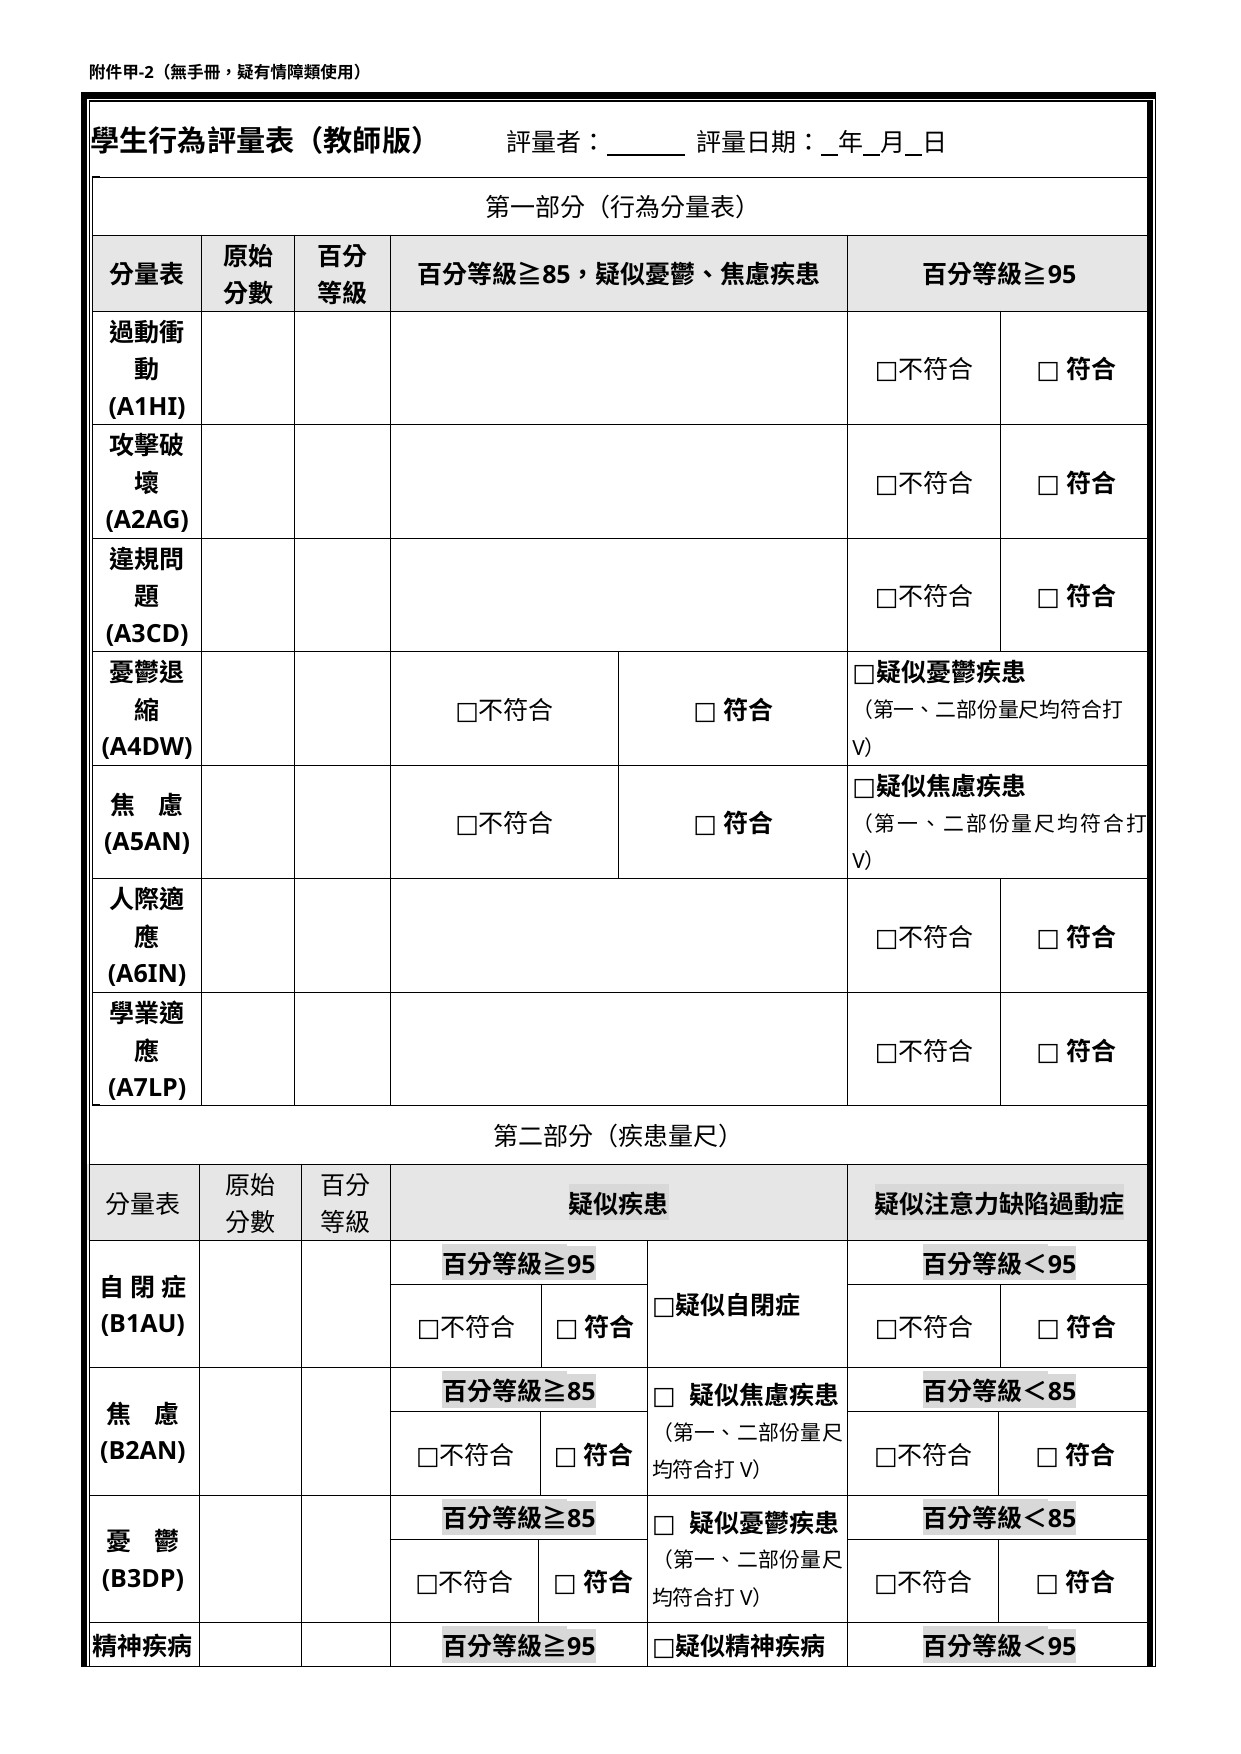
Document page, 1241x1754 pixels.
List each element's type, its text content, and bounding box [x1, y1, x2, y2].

table_cell [391, 539, 847, 651]
table_cell 疑似注意力缺陷過動症 [848, 1165, 1147, 1240]
table_cell 百分等級≧85，疑似憂鬱、焦慮疾患 [391, 236, 847, 311]
table_cell [202, 539, 294, 651]
table_cell 百分 等級 [302, 1165, 390, 1240]
table_cell 疑似疾患 [391, 1165, 847, 1240]
table_cell □ 符合 [1001, 425, 1147, 538]
table_cell □ 符合 [1001, 879, 1147, 992]
table_cell [202, 312, 294, 424]
table_cell □不符合 [848, 1540, 998, 1622]
table_cell 第二部分（疾患量尺） [90, 1105, 1147, 1164]
table_cell □不符合 [848, 1285, 1000, 1367]
table_cell [295, 766, 390, 878]
table_cell 百分等級≧95 [848, 236, 1147, 311]
table_cell 人際適應 (A) [93, 879, 201, 992]
table_cell [295, 425, 390, 538]
table_cell 百分等級≧85 [391, 1368, 647, 1411]
table_cell [295, 652, 390, 765]
table_cell [295, 879, 390, 992]
table_cell 百分等級≧95 [391, 1241, 647, 1284]
table_cell [200, 1496, 301, 1622]
table_cell □ 符合 [619, 766, 847, 878]
table_cell [202, 425, 294, 538]
table_cell 精神疾病 (B4PS) [90, 1623, 199, 1666]
table_cell [295, 539, 390, 651]
table_cell □不符合 [391, 652, 618, 765]
table_cell □ 符合 [1001, 312, 1147, 424]
table_cell [391, 993, 847, 1105]
table_cell [200, 1623, 301, 1666]
table_cell □ 符合 [542, 1285, 647, 1367]
table_cell 原始 分數 [200, 1165, 301, 1240]
table_cell □不符合 [391, 766, 618, 878]
table_cell □不符合 [848, 993, 1000, 1105]
table_cell [202, 766, 294, 878]
table_cell 分量表 [90, 1165, 199, 1240]
table_cell [302, 1623, 390, 1666]
table_cell □不符合 [391, 1285, 541, 1367]
table_cell 百分等級≧85 [391, 1496, 647, 1539]
table_cell □ 符合 [1001, 1285, 1147, 1367]
table_cell □ 符合 [619, 652, 847, 765]
table_cell 原始 分數 [202, 236, 294, 311]
table_cell □ 符合 [1001, 539, 1147, 651]
table_cell 百分等級＜85 [848, 1368, 1147, 1411]
table_cell [295, 993, 390, 1105]
table_cell 憂 鬱 (B3DP) [90, 1496, 199, 1622]
table_cell 攻擊破壞 (A2AG) [93, 425, 201, 538]
table_cell 學業適應 (A7LP) [93, 993, 201, 1105]
table_cell [391, 879, 847, 992]
table_cell [391, 312, 847, 424]
table_cell [200, 1241, 301, 1367]
table_cell 分量表 [93, 236, 201, 311]
table_cell 過動衝動 (A1HI) [93, 312, 201, 424]
table_cell 疑似焦慮疾患 （第一、二部份量尺均符合打 V） [648, 1368, 847, 1494]
table_cell [202, 993, 294, 1105]
table_cell □不符合 [391, 1540, 538, 1622]
table_cell □疑似精神疾病 [648, 1623, 847, 1666]
table_cell □不符合 [848, 879, 1000, 992]
table_cell 疑似憂鬱疾患 （第一、二部份量尺均符合打 V） [648, 1496, 847, 1622]
table_cell □ 符合 [999, 1412, 1147, 1494]
table_cell [202, 652, 294, 765]
table_cell □ 符合 [539, 1540, 647, 1622]
table_cell [200, 1368, 301, 1494]
table_cell □ 符合 [1001, 993, 1147, 1105]
table_cell □ 符合 [541, 1412, 647, 1494]
table_cell 百分等級＜85 [848, 1496, 1147, 1539]
table_cell □疑似憂鬱疾患 （第一、二部份量尺均符合打 V） [848, 652, 1147, 765]
table_cell 焦 慮 (B2AN) [90, 1368, 199, 1494]
table_cell [295, 312, 390, 424]
table_cell □不符合 [848, 1412, 998, 1494]
table_cell 憂鬱退縮 (A4DW) [93, 652, 201, 765]
table_cell □不符合 [391, 1412, 540, 1494]
table_cell 違規問題 (A3CD) [93, 539, 201, 651]
table_cell 焦 慮 (A5AN) [93, 766, 201, 878]
table_cell [302, 1241, 390, 1367]
table_cell □疑似焦慮疾患 （第一、二部份量尺均符合打 V） [848, 766, 1147, 878]
table_cell [302, 1368, 390, 1494]
table_cell 百分等級≧95 [391, 1623, 647, 1666]
table_cell 百分 等級 [295, 236, 390, 311]
table_cell 第一部分（行為分量表） [93, 178, 1147, 234]
table_cell □ 符合 [999, 1540, 1147, 1622]
table_cell □不符合 [848, 539, 1000, 651]
table_cell 百分等級＜95 [848, 1241, 1147, 1284]
table_cell 自 閉 症 (B1AU) [90, 1241, 199, 1367]
table_cell [391, 425, 847, 538]
table_cell [202, 879, 294, 992]
table_cell 百分等級＜95 [848, 1623, 1147, 1666]
table_cell □不符合 [848, 312, 1000, 424]
table_header 學生行為評量表（教師版） 評量者： 評量日期： 年 月 日 [90, 102, 1147, 177]
table_cell [302, 1496, 390, 1622]
table_cell □不符合 [848, 425, 1000, 538]
table_cell □疑似自閉症 [648, 1241, 847, 1367]
